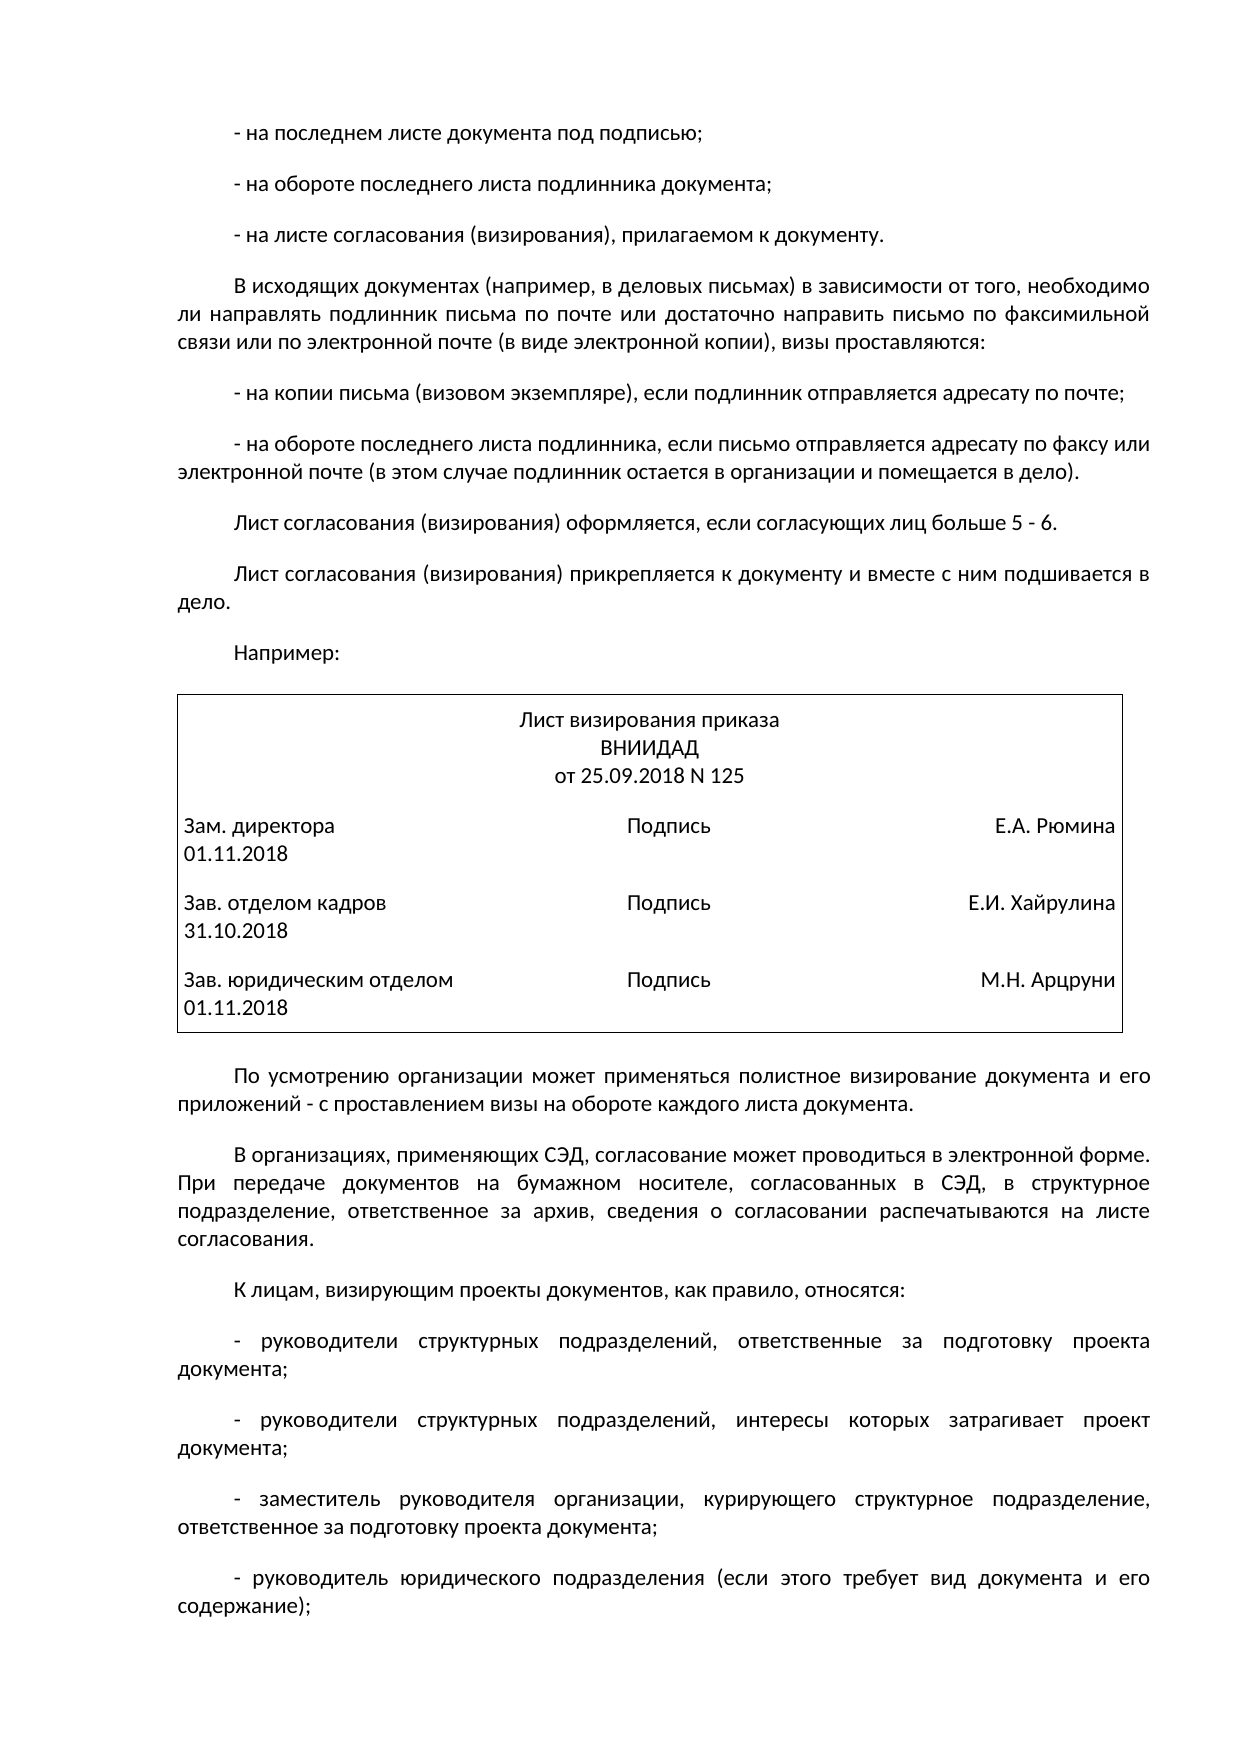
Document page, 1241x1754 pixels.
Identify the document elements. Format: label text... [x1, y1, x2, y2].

table_cell Е.А. Рюмина [841, 800, 1122, 877]
table_cell М.Н. Арцруни [841, 955, 1122, 1032]
text - руководители структурных подразделений, ответственные за подготовку проекта документа; [177, 1326, 1152, 1382]
text Например: [177, 638, 1152, 666]
text - руководители структурных подразделений, интересы которых затрагивает проект документа; [177, 1405, 1152, 1461]
text Лист согласования (визирования) прикрепляется к документу и вместе с ним подшивается в дело. [177, 559, 1152, 615]
text Лист согласования (визирования) оформляется, если согласующих лиц больше 5 - 6. [177, 508, 1152, 536]
text К лицам, визирующим проекты документов, как правило, относятся: [177, 1275, 1152, 1303]
table_cell Подпись [496, 955, 841, 1032]
text - на листе согласования (визирования), прилагаемом к документу. [177, 220, 1152, 248]
text В организациях, применяющих СЭД, согласование может проводиться в электронной форме. При передаче документов на бумажном носителе, согласованных в СЭД, в структурное подразделение, ответственное за архив, сведения о согласовании распечатываются на листе согласования. [177, 1140, 1152, 1252]
text По усмотрению организации может применяться полистное визирование документа и его приложений - с проставлением визы на обороте каждого листа документа. [177, 1061, 1152, 1117]
table_header Лист визирования приказа ВНИИДАД от 25.09.2018 N 125 [178, 695, 1122, 800]
table_cell Подпись [496, 878, 841, 955]
text - на обороте последнего листа подлинника, если письмо отправляется адресату по факсу или электронной почте (в этом случае подлинник остается в организации и помещается в дело). [177, 429, 1152, 485]
text - заместитель руководителя организации, курирующего структурное подразделение, ответственное за подготовку проекта документа; [177, 1484, 1152, 1540]
table_cell Зав. юридическим отделом 01.11.2018 [178, 955, 496, 1032]
text - руководитель юридического подразделения (если этого требует вид документа и его содержание); [177, 1563, 1152, 1619]
text - на обороте последнего листа подлинника документа; [177, 169, 1152, 197]
text - на копии письма (визовом экземпляре), если подлинник отправляется адресату по почте; [177, 378, 1152, 406]
text - на последнем листе документа под подписью; [177, 118, 1152, 146]
table_cell Е.И. Хайрулина [841, 878, 1122, 955]
table_cell Подпись [496, 800, 841, 877]
table_cell Зам. директора 01.11.2018 [178, 800, 496, 877]
table_cell Зав. отделом кадров 31.10.2018 [178, 878, 496, 955]
text В исходящих документах (например, в деловых письмах) в зависимости от того, необходимо ли направлять подлинник письма по почте или достаточно направить письмо по факсимильной связи или по электронной почте (в виде электронной копии), визы проставляются: [177, 271, 1152, 355]
